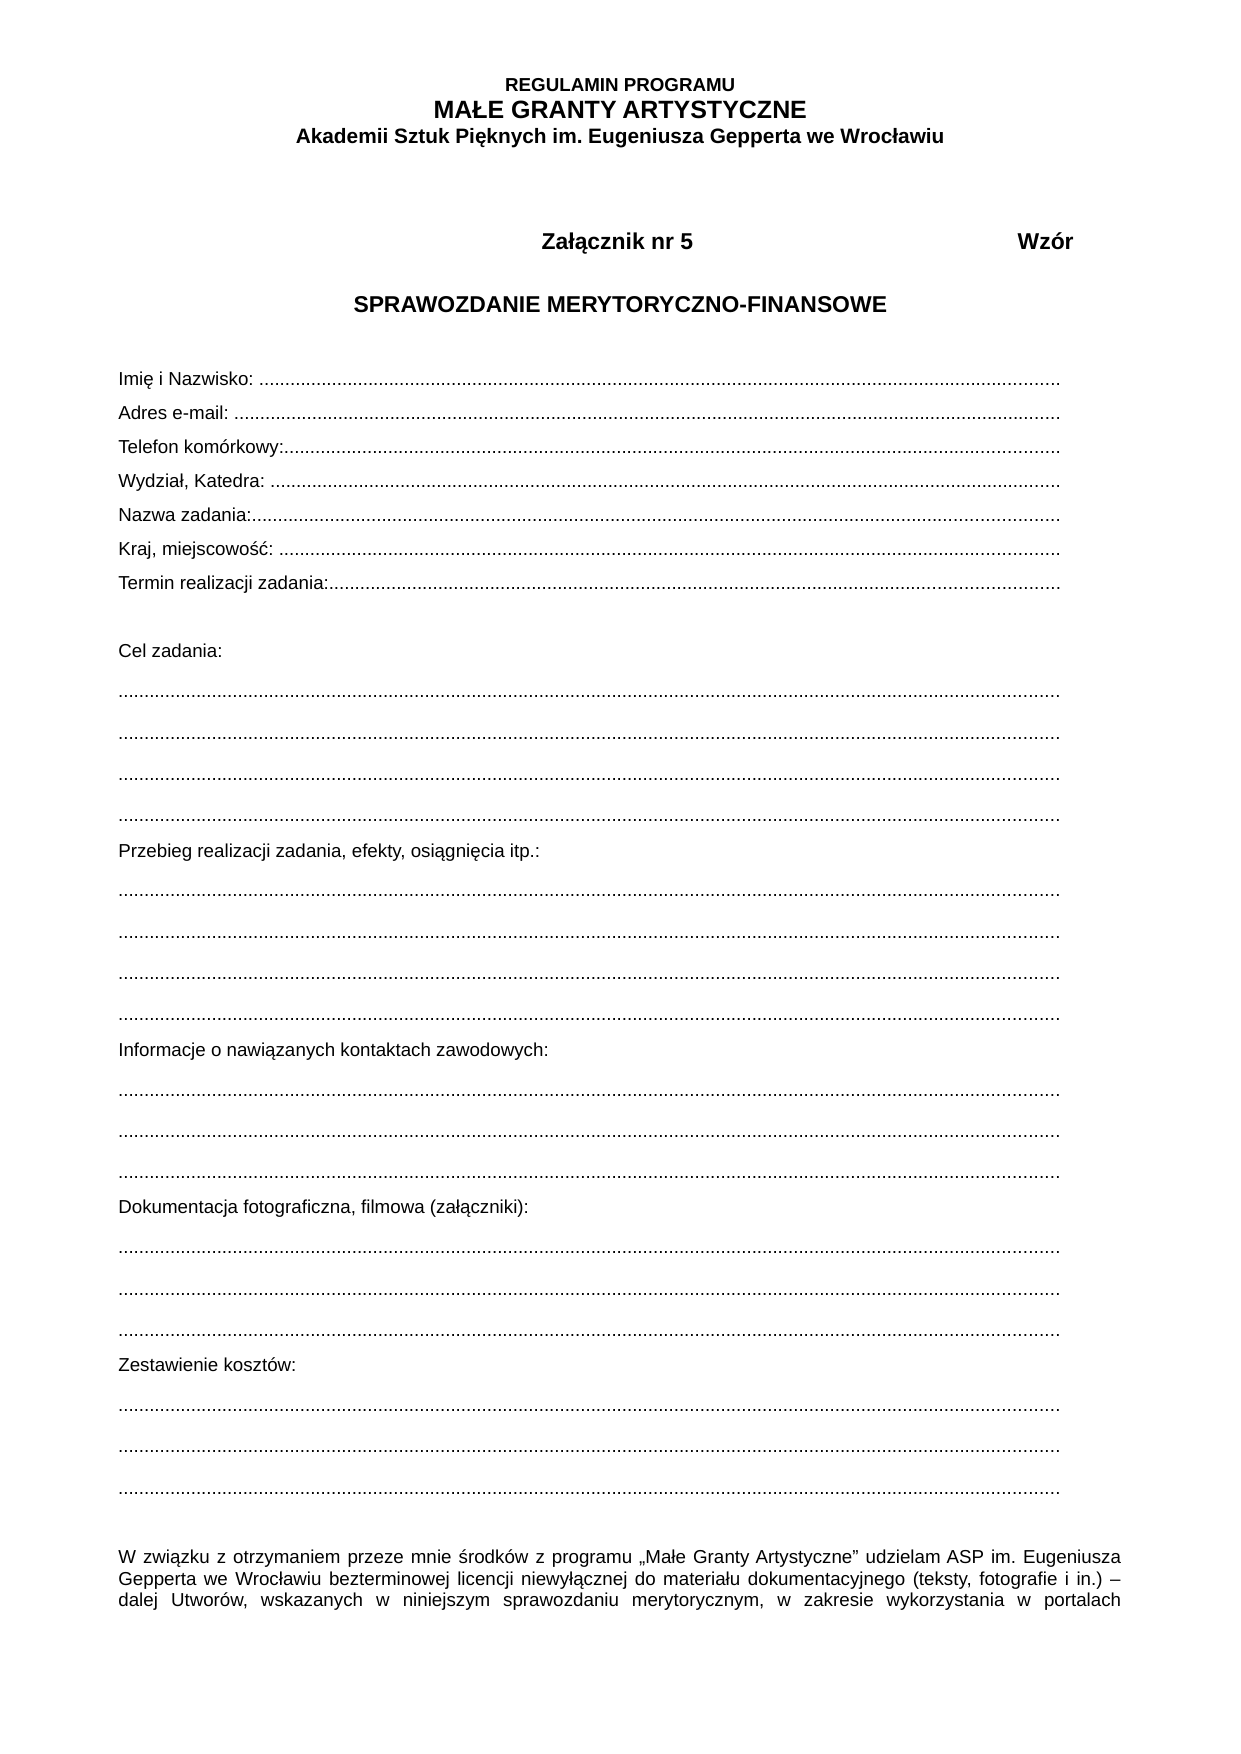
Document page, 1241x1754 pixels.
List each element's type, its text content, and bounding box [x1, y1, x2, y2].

text Imię i Nazwisko: [118, 368, 1122, 389]
text Adres e-mail: [118, 402, 1122, 423]
text Telefon komórkowy: [118, 436, 1122, 457]
text Dokumentacja fotograficzna, filmowa (załączniki): [118, 1196, 1122, 1218]
text Kraj, miejscowość: [118, 538, 1122, 560]
text Przebieg realizacji zadania, efekty, osiągnięcia itp.: [118, 839, 1122, 861]
text Zestawienie kosztów: [118, 1354, 1122, 1376]
text Załącznik nr 5 Wzór [418, 228, 1122, 254]
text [118, 1546, 1122, 1611]
text Nazwa zadania: [118, 504, 1122, 526]
text Informacje o nawiązanych kontaktach zawodowych: [118, 1038, 1122, 1060]
text Termin realizacji zadania: [118, 572, 1122, 594]
text Wydział, Katedra: [118, 470, 1122, 492]
text Cel zadania: [118, 640, 1122, 662]
text SPRAWOZDANIE MERYTORYCZNO-FINANSOWE [118, 291, 1122, 318]
